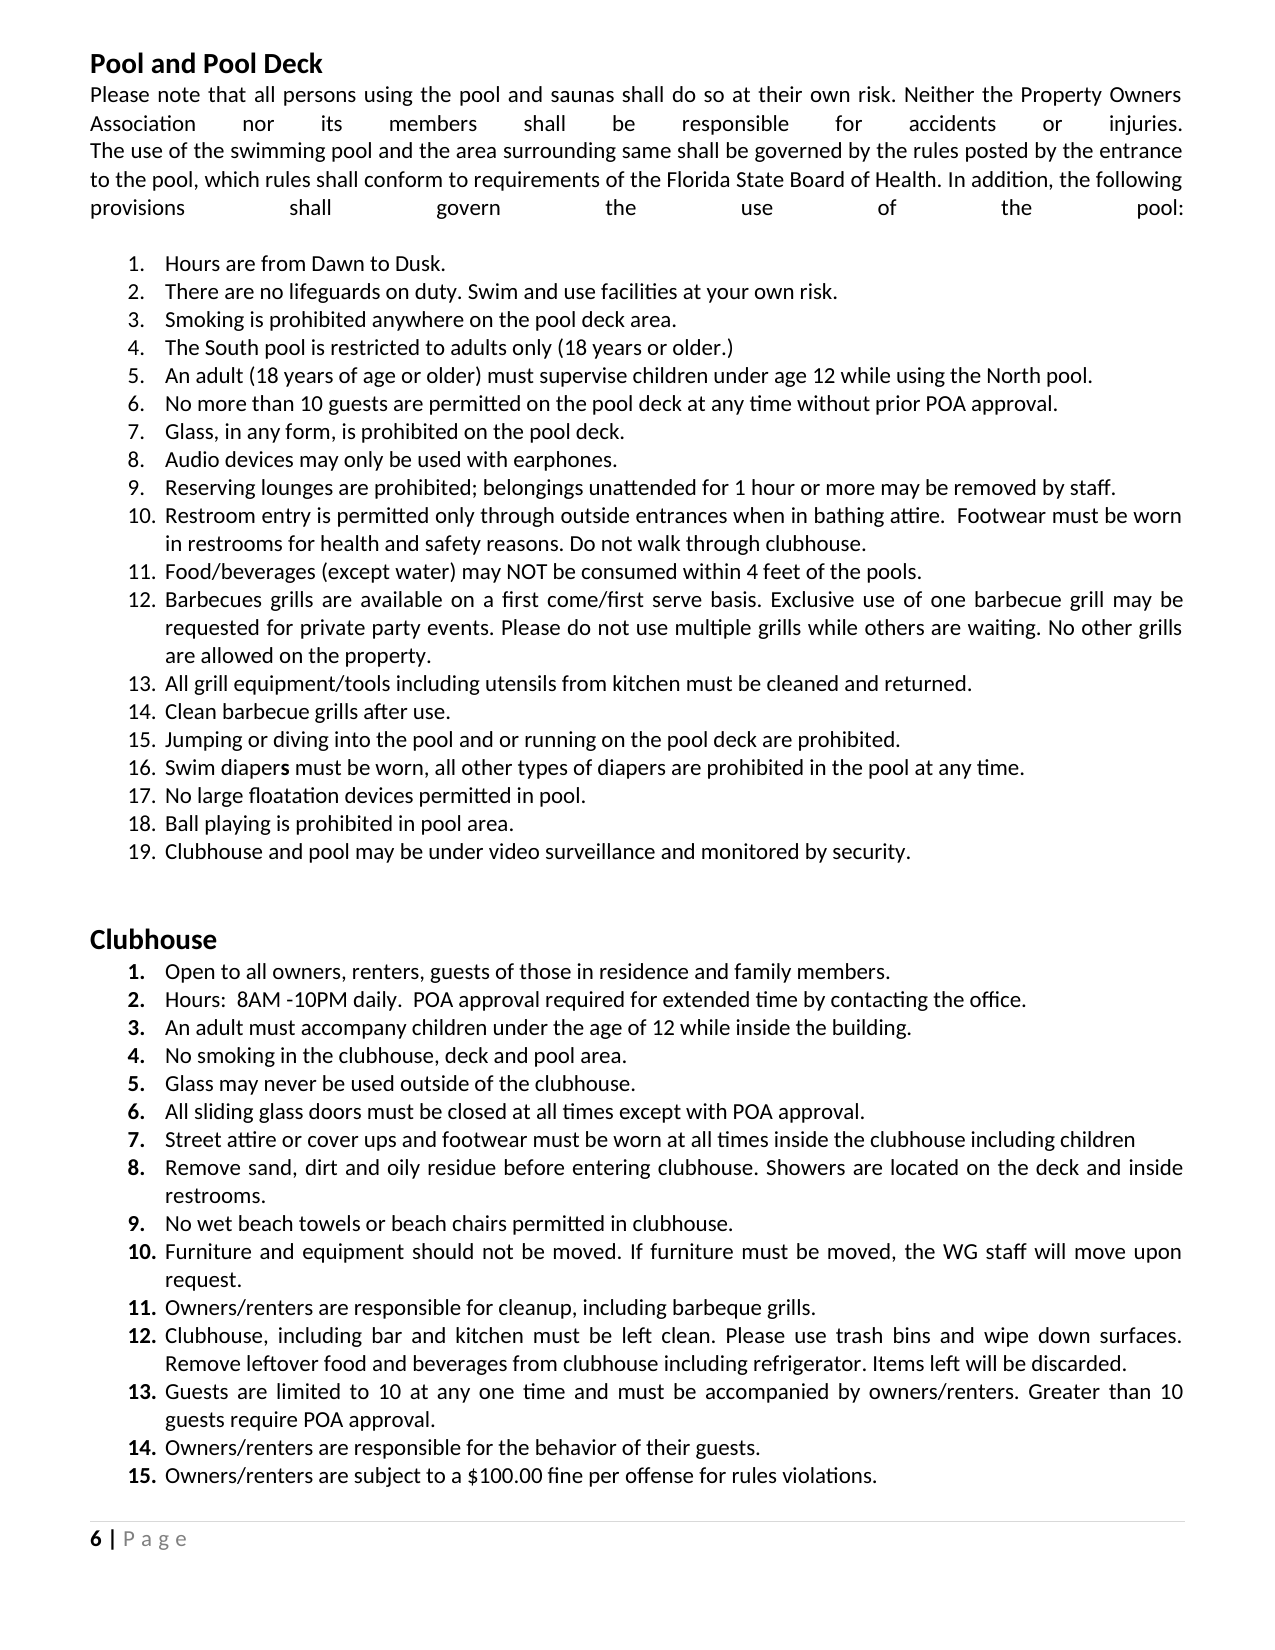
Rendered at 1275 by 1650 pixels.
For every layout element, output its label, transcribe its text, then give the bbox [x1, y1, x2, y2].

list Guests are limited to 10 at any one time and must be accompanied by owners/renters. Greater than 10 guests require POA approval. [127, 1377, 1185, 1433]
list Reserving lounges are prohibited; belongings unattended for 1 hour or more may be removed by staff. [127, 473, 1185, 501]
list There are no lifeguards on duty. Swim and use facilities at your own risk. [127, 277, 1185, 305]
list Remove sand, dirt and oily residue before entering clubhouse. Showers are located on the deck and inside restrooms. [127, 1153, 1185, 1209]
list The South pool is restricted to adults only (18 years or older.) [127, 333, 1185, 361]
list Restroom entry is permitted only through outside entrances when in bathing attire. Footwear must be worn in restrooms for health and safety reasons. Do not walk through clubhouse. [127, 501, 1185, 557]
list Glass may never be used outside of the clubhouse. [127, 1069, 1185, 1097]
list Jumping or diving into the pool and or running on the pool deck are prohibited. [127, 725, 1185, 753]
list An adult must accompany children under the age of 12 while inside the building. [127, 1013, 1185, 1041]
text Clubhouse [90, 921, 1185, 957]
list Open to all owners, renters, guests of those in residence and family members. [127, 957, 1185, 985]
list All sliding glass doors must be closed at all times except with POA approval. [127, 1097, 1185, 1125]
text Pool and Pool Deck [90, 45, 1185, 81]
list Audio devices may only be used with earphones. [127, 445, 1185, 473]
list Hours are from Dawn to Dusk. [127, 249, 1185, 277]
list Owners/renters are responsible for the behavior of their guests. [127, 1433, 1185, 1461]
list Barbecues grills are available on a first come/first serve basis. Exclusive use of one barbecue grill may be requested for private party events. Please do not use multiple grills while others are waiting. No other grills are allowed on the property. [127, 585, 1185, 669]
list Owners/renters are subject to a $100.00 fine per offense for rules violations. [127, 1461, 1185, 1489]
text Please note that all persons using the pool and saunas shall do so at their own risk. Neither the Property Owners Association nor its members shall be responsible for accidents or injuries. The use of the swimming pool and the area surrounding same shall be governed by the rules posted by the entrance to the pool, which rules shall conform to requirements of the Florida State Board of Health. In addition, the following provisions shall govern the use of the pool: [90, 81, 1185, 249]
list Owners/renters are responsible for cleanup, including barbeque grills. [127, 1293, 1185, 1321]
list Ball playing is prohibited in pool area. [127, 809, 1185, 837]
list Clubhouse, including bar and kitchen must be left clean. Please use trash bins and wipe down surfaces. Remove leftover food and beverages from clubhouse including refrigerator. Items left will be discarded. [127, 1321, 1185, 1377]
list No wet beach towels or beach chairs permitted in clubhouse. [127, 1209, 1185, 1237]
list All grill equipment/tools including utensils from kitchen must be cleaned and returned. [127, 669, 1185, 697]
list Glass, in any form, is prohibited on the pool deck. [127, 417, 1185, 445]
list Furniture and equipment should not be moved. If furniture must be moved, the WG staff will move upon request. [127, 1237, 1185, 1293]
list Clubhouse and pool may be under video surveillance and monitored by security. [127, 837, 1185, 865]
list Hours: 8AM -10PM daily. POA approval required for extended time by contacting the office. [127, 985, 1185, 1013]
list No smoking in the clubhouse, deck and pool area. [127, 1041, 1185, 1069]
list No large floatation devices permitted in pool. [127, 781, 1185, 809]
list Food/beverages (except water) may NOT be consumed within 4 feet of the pools. [127, 557, 1185, 585]
list Street attire or cover ups and footwear must be worn at all times inside the clubhouse including children [127, 1125, 1185, 1153]
list Clean barbecue grills after use. [127, 697, 1185, 725]
list No more than 10 guests are permitted on the pool deck at any time without prior POA approval. [127, 389, 1185, 417]
list Swim diapers must be worn, all other types of diapers are prohibited in the pool at any time. [127, 753, 1185, 781]
list Smoking is prohibited anywhere on the pool deck area. [127, 305, 1185, 333]
list An adult (18 years of age or older) must supervise children under age 12 while using the North pool. [127, 361, 1185, 389]
